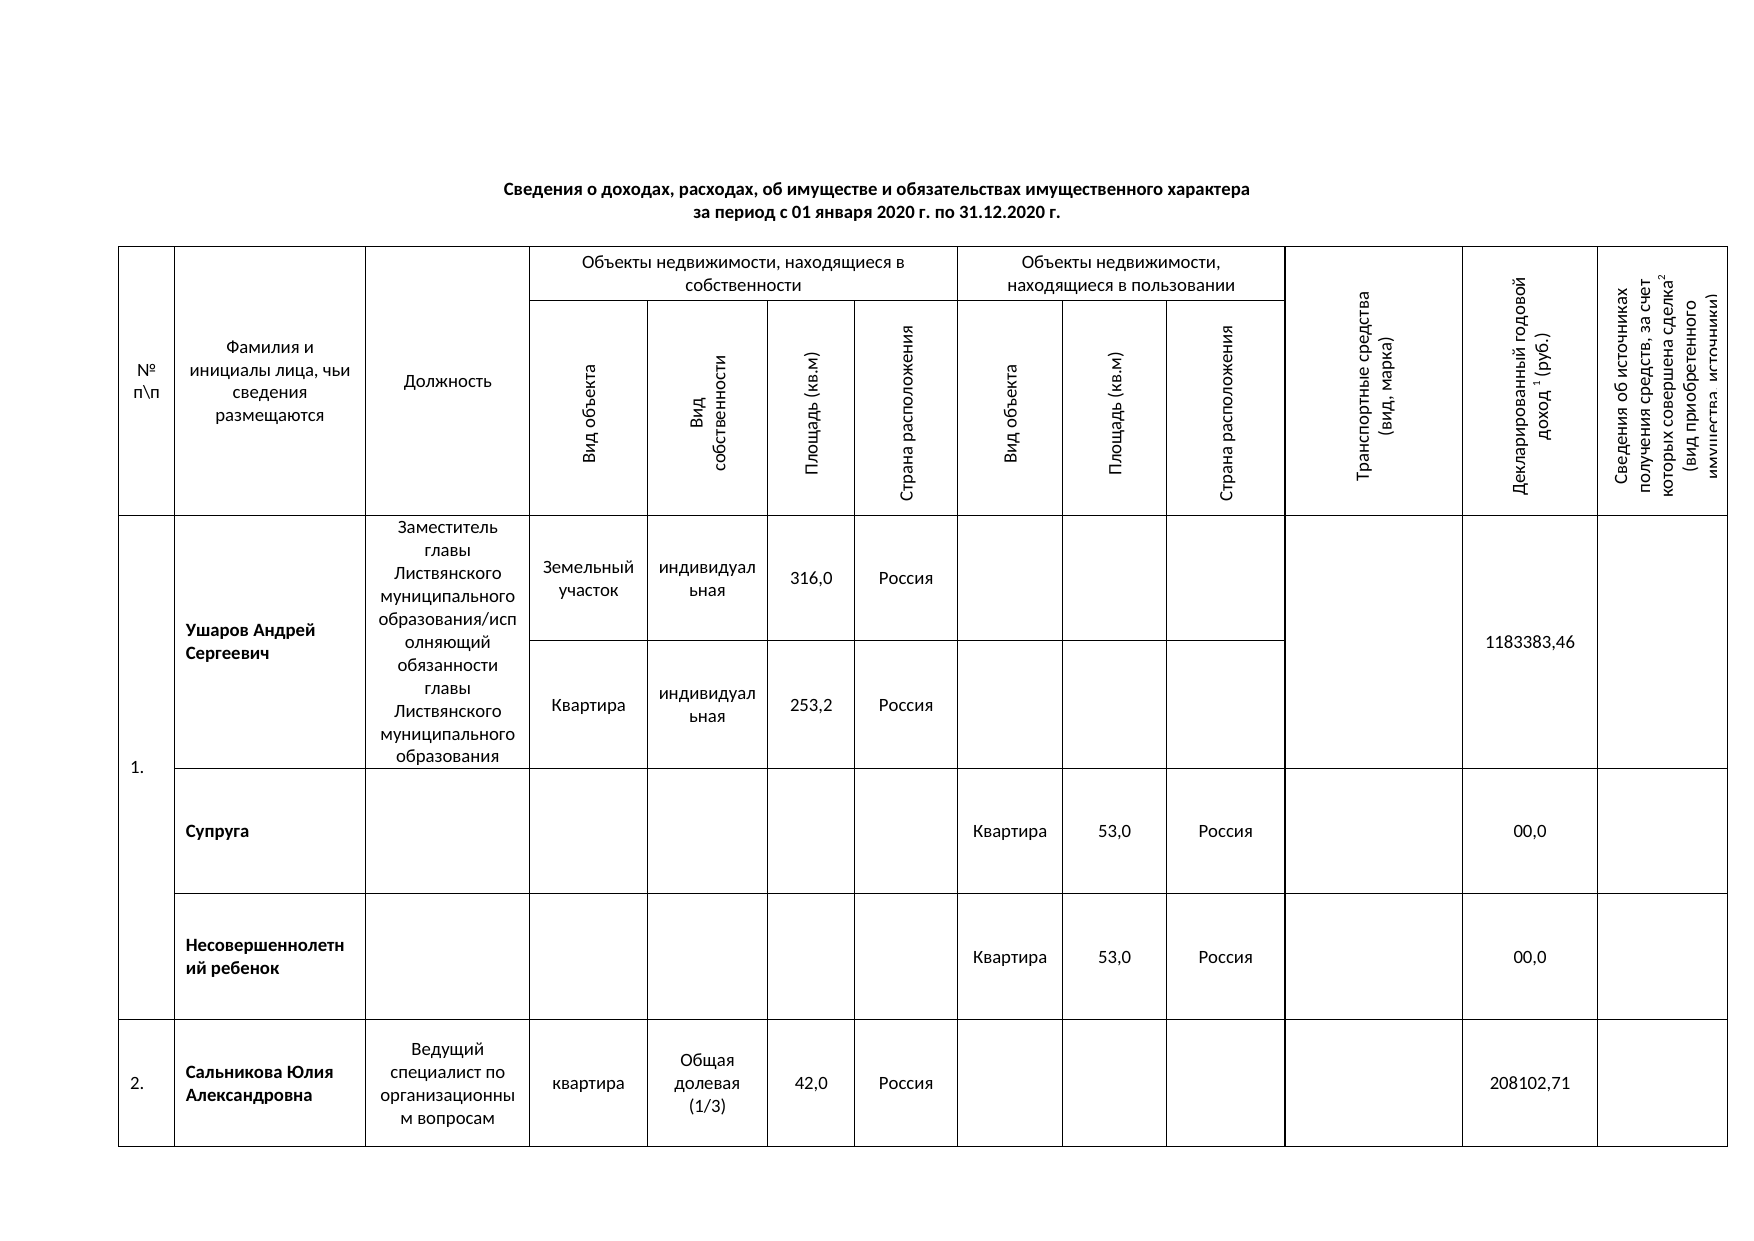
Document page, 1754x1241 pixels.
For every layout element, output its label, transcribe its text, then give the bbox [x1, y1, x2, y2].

table_cell [1063, 1020, 1166, 1146]
table_cell 316,0 [768, 516, 854, 640]
table_cell [958, 1020, 1062, 1146]
table_cell Площадь (кв.м) [1063, 301, 1166, 514]
table_cell Квартира [530, 641, 647, 768]
text Сведения о доходах, расходах, об имуществе и обязательствах имущественного характера [118, 177, 1636, 200]
table_cell [366, 894, 529, 1019]
table_cell Ведущий специалист по организационным вопросам [366, 1020, 529, 1146]
table_cell [958, 641, 1062, 768]
table_cell [648, 894, 767, 1019]
table_cell [1286, 516, 1462, 768]
table_cell Ушаров Андрей Сергеевич [175, 516, 365, 768]
table_cell [1167, 1020, 1284, 1146]
table_cell [1598, 769, 1727, 893]
table_cell Вид объекта [958, 301, 1062, 514]
table_cell [1286, 769, 1462, 893]
table_header Фамилия и инициалы лица, чьи сведения размещаются [175, 247, 365, 514]
table_cell Несовершеннолетний ребенок [175, 894, 365, 1019]
table_cell Россия [1167, 894, 1284, 1019]
table_cell Россия [1167, 769, 1284, 893]
table_cell Страна расположения [855, 301, 957, 514]
table_cell Заместитель главы Листвянского муниципального образования/исполняющий обязанности главы Листвянского муниципального образования [366, 516, 529, 768]
table_cell 53,0 [1063, 894, 1166, 1019]
table_header Транспортные средства (вид, марка) [1286, 247, 1462, 514]
table_cell Квартира [958, 894, 1062, 1019]
table_cell Супруга [175, 769, 365, 893]
table_cell 1183383,46 [1463, 516, 1597, 768]
table_cell Россия [855, 516, 957, 640]
table_cell [1286, 1020, 1462, 1146]
table_cell [530, 769, 647, 893]
table_cell [1598, 894, 1727, 1019]
table_cell 253,2 [768, 641, 854, 768]
table_cell Квартира [958, 769, 1062, 893]
table_cell Земельный участок [530, 516, 647, 640]
table_cell 00,0 [1463, 769, 1597, 893]
table_cell [1167, 641, 1284, 768]
table_header Объекты недвижимости, находящиеся в собственности [530, 247, 957, 300]
table_header Должность [366, 247, 529, 514]
table_cell [648, 769, 767, 893]
table_header Объекты недвижимости, находящиеся в пользовании [958, 247, 1284, 300]
table_header № п\п [119, 247, 174, 514]
table_cell индивидуальная [648, 641, 767, 768]
table_cell Общая долевая (1/3) [648, 1020, 767, 1146]
table_cell Вид объекта [530, 301, 647, 514]
text за период с 01 января 2020 г. по 31.12.2020 г. [118, 200, 1636, 223]
table_cell [1063, 641, 1166, 768]
table_cell [1167, 516, 1284, 640]
table_cell 42,0 [768, 1020, 854, 1146]
table_cell [1598, 516, 1727, 768]
table_cell [958, 516, 1062, 640]
table_cell Сальникова Юлия Александровна [175, 1020, 365, 1146]
table_cell [855, 894, 957, 1019]
table_cell [366, 769, 529, 893]
table_cell Россия [855, 1020, 957, 1146]
table_cell квартира [530, 1020, 647, 1146]
table_cell Площадь (кв.м) [768, 301, 854, 514]
table_cell 53,0 [1063, 769, 1166, 893]
table_cell [768, 769, 854, 893]
table_cell [1063, 516, 1166, 640]
table_cell [1286, 894, 1462, 1019]
table_cell [530, 894, 647, 1019]
table_cell Россия [855, 641, 957, 768]
table_cell 00,0 [1463, 894, 1597, 1019]
table_cell индивидуальная [648, 516, 767, 640]
table_cell [768, 894, 854, 1019]
table_header Сведения об источниках получения средств, за счет которых совершена сделка2 (вид приобретенного имущества, источники) [1598, 247, 1727, 514]
table_cell [855, 769, 957, 893]
table_cell Вид собственности [648, 301, 767, 514]
table_cell Страна расположения [1167, 301, 1284, 514]
table_header Декларированный годовой доход 1 (руб.) [1463, 247, 1597, 514]
table_cell [1598, 1020, 1727, 1146]
table_cell 208102,71 [1463, 1020, 1597, 1146]
table_cell 2. [119, 1020, 174, 1146]
table_cell [119, 516, 174, 1019]
